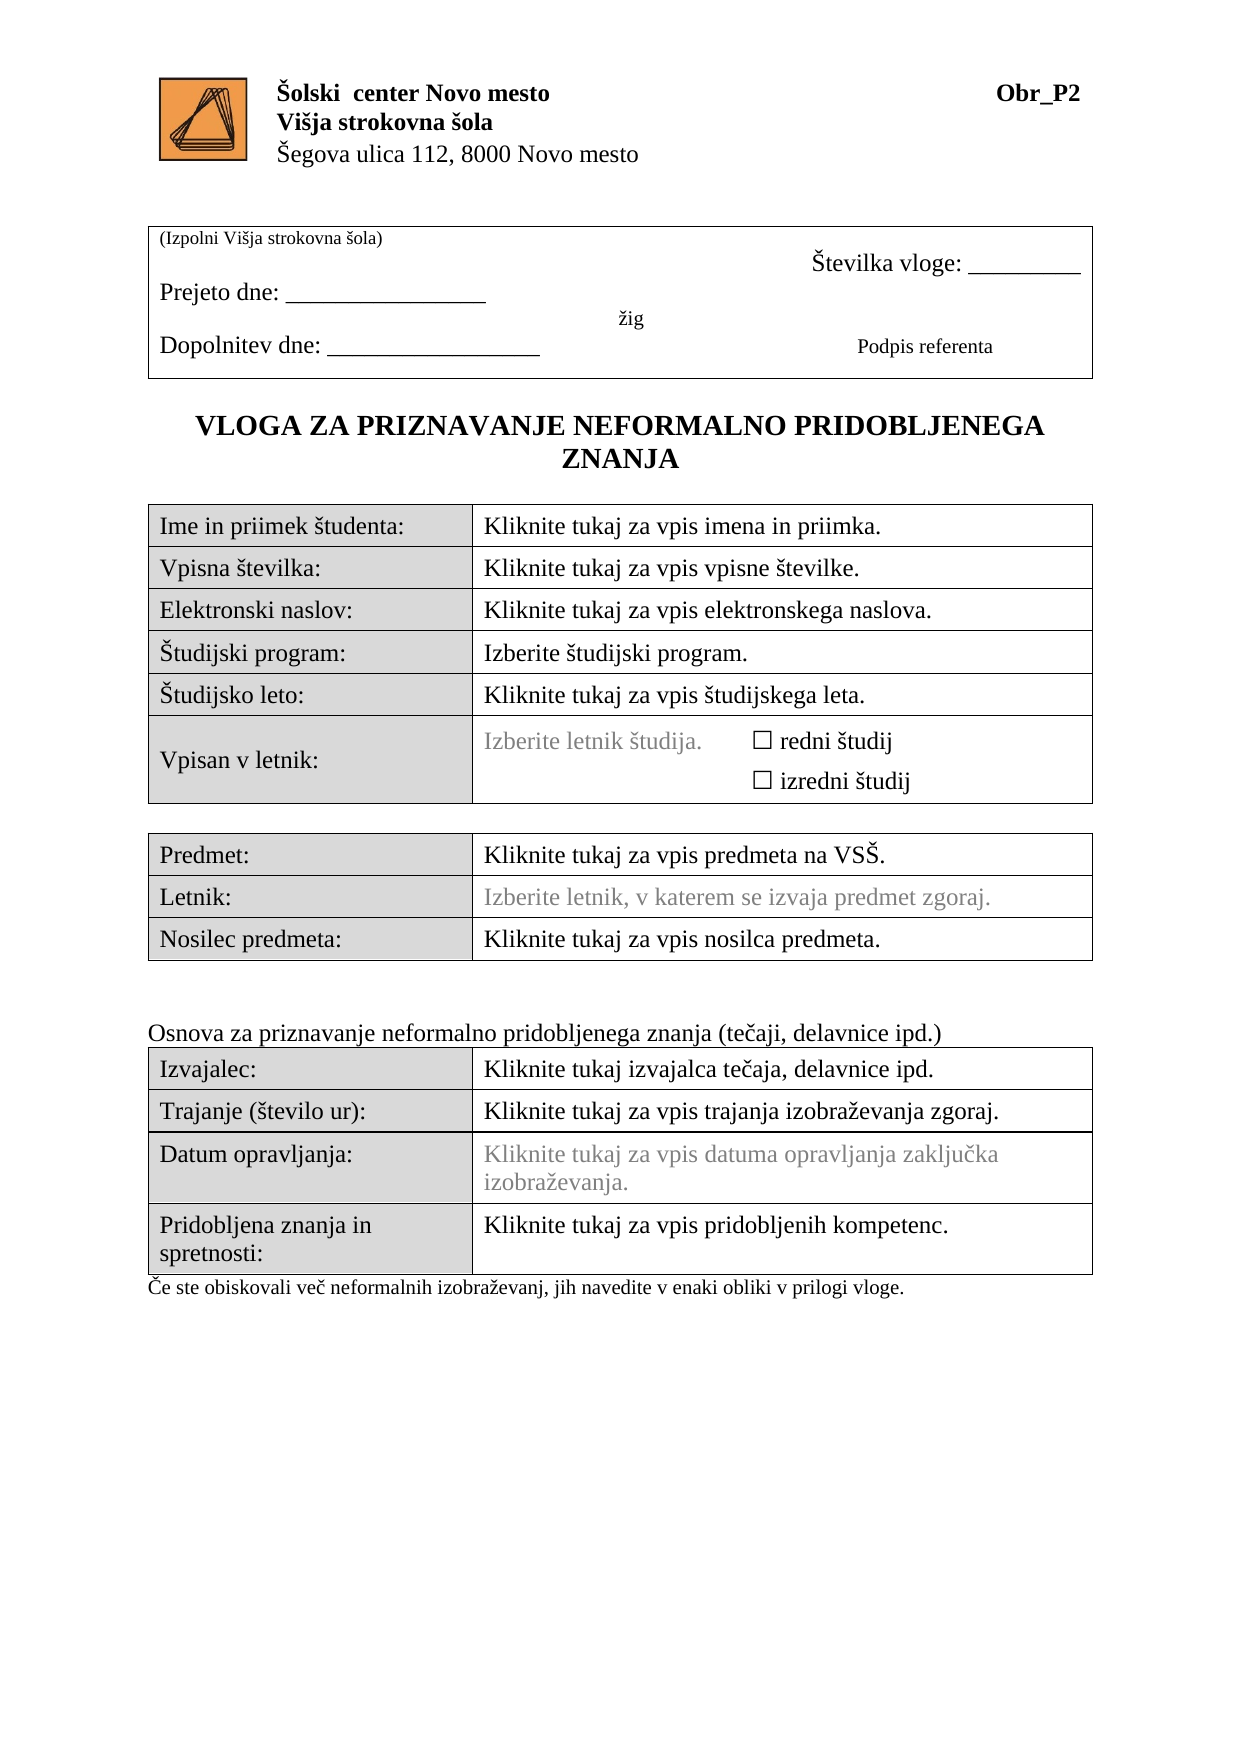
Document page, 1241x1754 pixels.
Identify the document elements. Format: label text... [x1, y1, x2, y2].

table_cell Nosilec predmeta: [149, 918, 472, 959]
text Osnova za priznavanje neformalno pridobljenega znanja (tečaji, delavnice ipd.) [148, 1018, 1093, 1047]
table_cell Trajanje (število ur): [149, 1090, 472, 1131]
table_cell Pridobljena znanja in spretnosti: [149, 1204, 472, 1273]
table_header Izvajalec: [149, 1048, 472, 1089]
picture [158, 77, 248, 161]
text Če ste obiskovali več neformalnih izobraževanj, jih navedite v enaki obliki v prilogi vloge. [148, 1275, 1093, 1299]
table_cell Datum opravljanja: [149, 1133, 472, 1202]
table_cell redni študij izredni študij [473, 716, 1092, 803]
table_cell Letnik: [149, 876, 472, 917]
table_cell Študijsko leto: [149, 674, 472, 715]
table_cell Študijski program: [149, 631, 472, 673]
table_cell Vpisan v letnik: [149, 716, 472, 803]
table_cell Elektronski naslov: [149, 589, 472, 630]
table_header Ime in priimek študenta: [149, 505, 472, 546]
text VLOGA ZA PRIZNAVANJE NEFORMALNO PRIDOBLJENEGA ZNANJA [148, 408, 1093, 475]
table_cell [473, 876, 1092, 917]
table_header Predmet: [149, 834, 472, 875]
table_cell Vpisna številka: [149, 547, 472, 588]
